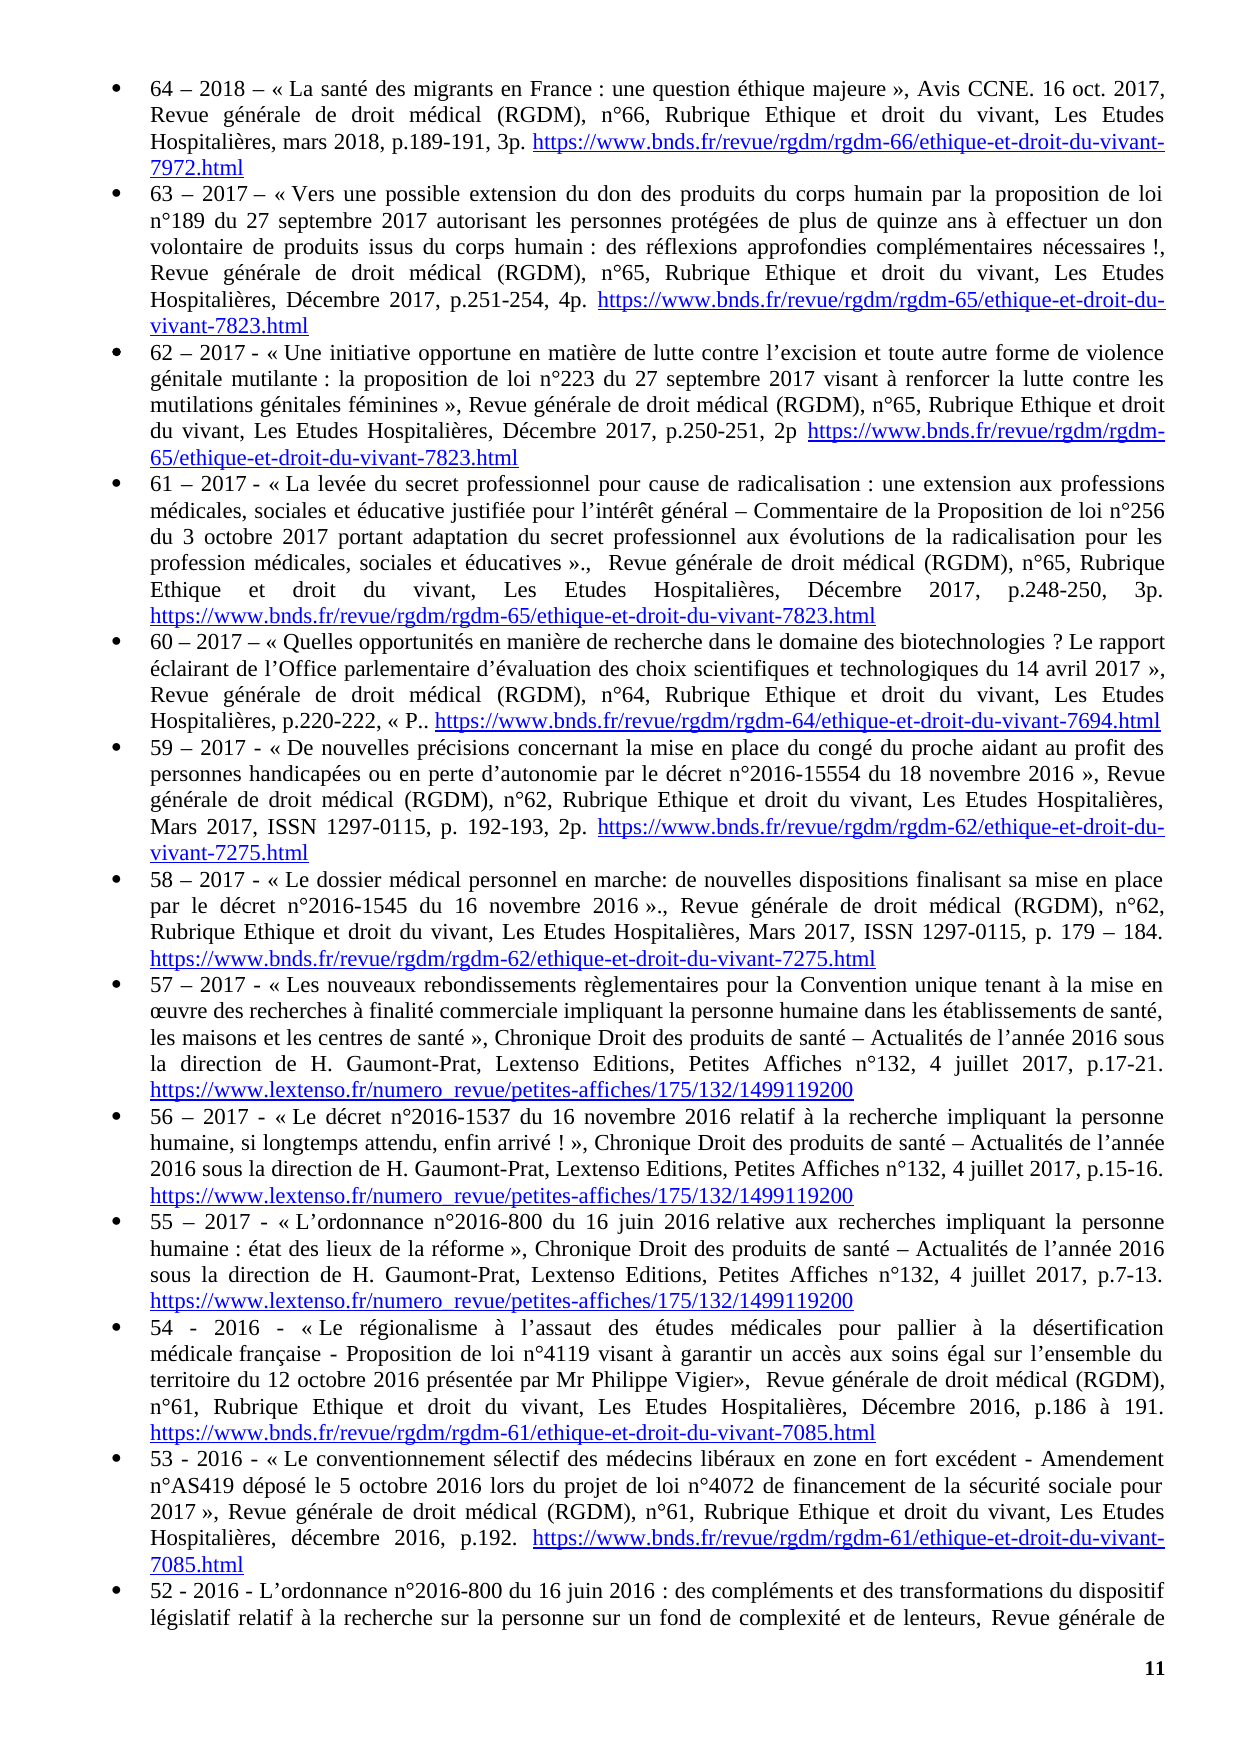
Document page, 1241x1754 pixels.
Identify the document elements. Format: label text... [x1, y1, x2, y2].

list 55 – 2017 - « L’ordonnance n°2016-800 du 16 juin 2016 relative aux recherches impliquant la personne humaine : état des lieux de la réforme », Chronique Droit des produits de santé – Actualités de l’année 2016 sous la direction de H. Gaumont-Prat, Lextenso Editions, Petites Affiches n°132, 4 juillet 2017, p.7-13. https://www.lextenso.fr/numero_revue/petites-affiches/175/132/1499119200 [112, 1261, 1165, 1366]
list 60 – 2017 – « Quelles opportunités en manière de recherche dans le domaine des biotechnologies ? Le rapport éclairant de l’Office parlementaire d’évaluation des choix scientifiques et technologiques du 14 avril 2017 », Revue générale de droit médical (RGDM), n°64, Rubrique Ethique et droit du vivant, Les Etudes Hospitalières, p.220-222, « P.. https://www.bnds.fr/revue/rgdm/rgdm-64/ethique-et-droit-du-vivant-7694.html [112, 681, 1165, 787]
list 57 – 2017 - « Les nouveaux rebondissements règlementaires pour la Convention unique tenant à la mise en œuvre des recherches à finalité commerciale impliquant la personne humaine dans les établissements de santé, les maisons et les centres de santé », Chronique Droit des produits de santé – Actualités de l’année 2016 sous la direction de H. Gaumont-Prat, Lextenso Editions, Petites Affiches n°132, 4 juillet 2017, p.17-21. https://www.lextenso.fr/numero_revue/petites-affiches/175/132/1499119200 [112, 1024, 1165, 1156]
list 63 – 2017 – « Vers une possible extension du don des produits du corps humain par la proposition de loi n°189 du 27 septembre 2017 autorisant les personnes protégées de plus de quinze ans à effectuer un don volontaire de produits issus du corps humain : des réflexions approfondies complémentaires nécessaires !, Revue générale de droit médical (RGDM), n°65, Rubrique Ethique et droit du vivant, Les Etudes Hospitalières, Décembre 2017, p.251-254, 4p. https://www.bnds.fr/revue/rgdm/rgdm-65/ethique-et-droit-du-vivant-7823.html [112, 233, 1165, 391]
list 56 – 2017 - « Le décret n°2016-1537 du 16 novembre 2016 relatif à la recherche impliquant la personne humaine, si longtemps attendu, enfin arrivé ! », Chronique Droit des produits de santé – Actualités de l’année 2016 sous la direction de H. Gaumont-Prat, Lextenso Editions, Petites Affiches n°132, 4 juillet 2017, p.15-16. https://www.lextenso.fr/numero_revue/petites-affiches/175/132/1499119200 [112, 1156, 1165, 1261]
list 58 – 2017 - « Le dossier médical personnel en marche: de nouvelles dispositions finalisant sa mise en place par le décret n°2016-1545 du 16 novembre 2016 »., Revue générale de droit médical (RGDM), n°62, Rubrique Ethique et droit du vivant, Les Etudes Hospitalières, Mars 2017, ISSN 1297-0115, p. 179 – 184. https://www.bnds.fr/revue/rgdm/rgdm-62/ethique-et-droit-du-vivant-7275.html [112, 918, 1165, 1024]
list 61 – 2017 - « La levée du secret professionnel pour cause de radicalisation : une extension aux professions médicales, sociales et éducative justifiée pour l’intérêt général – Commentaire de la Proposition de loi n°256 du 3 octobre 2017 portant adaptation du secret professionnel aux évolutions de la radicalisation pour les profession médicales, sociales et éducatives »., Revue générale de droit médical (RGDM), n°65, Rubrique Ethique et droit du vivant, Les Etudes Hospitalières, Décembre 2017, p.248-250, 3p. https://www.bnds.fr/revue/rgdm/rgdm-65/ethique-et-droit-du-vivant-7823.html [112, 523, 1165, 681]
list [112, 75, 1165, 128]
list 62 – 2017 - « Une initiative opportune en matière de lutte contre l’excision et toute autre forme de violence génitale mutilante : la proposition de loi n°223 du 27 septembre 2017 visant à renforcer la lutte contre les mutilations génitales féminines », Revue générale de droit médical (RGDM), n°65, Rubrique Ethique et droit du vivant, Les Etudes Hospitalières, Décembre 2017, p.250-251, 2p https://www.bnds.fr/revue/rgdm/rgdm-65/ethique-et-droit-du-vivant-7823.html [112, 391, 1165, 523]
list 53 - 2016 - « Le conventionnement sélectif des médecins libéraux en zone en fort excédent - Amendement n°AS419 déposé le 5 octobre 2016 lors du projet de loi n°4072 de financement de la sécurité sociale pour 2017 », Revue générale de droit médical (RGDM), n°61, Rubrique Ethique et droit du vivant, Les Etudes Hospitalières, décembre 2016, p.192. https://www.bnds.fr/revue/rgdm/rgdm-61/ethique-et-droit-du-vivant-7085.html [112, 1498, 1165, 1630]
list 64 – 2018 – « La santé des migrants en France : une question éthique majeure », Avis CCNE. 16 oct. 2017, Revue générale de droit médical (RGDM), n°66, Rubrique Ethique et droit du vivant, Les Etudes Hospitalières, mars 2018, p.189-191, 3p. https://www.bnds.fr/revue/rgdm/rgdm-66/ethique-et-droit-du-vivant-7972.html [112, 128, 1165, 233]
list 59 – 2017 - « De nouvelles précisions concernant la mise en place du congé du proche aidant au profit des personnes handicapées ou en perte d’autonomie par le décret n°2016-15554 du 18 novembre 2016 », Revue générale de droit médical (RGDM), n°62, Rubrique Ethique et droit du vivant, Les Etudes Hospitalières, Mars 2017, ISSN 1297-0115, p. 192-193, 2p. https://www.bnds.fr/revue/rgdm/rgdm-62/ethique-et-droit-du-vivant-7275.html [112, 787, 1165, 918]
list 54 - 2016 - « Le régionalisme à l’assaut des études médicales pour pallier à la désertification médicale française - Proposition de loi n°4119 visant à garantir un accès aux soins égal sur l’ensemble du territoire du 12 octobre 2016 présentée par Mr Philippe Vigier», Revue générale de droit médical (RGDM), n°61, Rubrique Ethique et droit du vivant, Les Etudes Hospitalières, Décembre 2016, p.186 à 191. https://www.bnds.fr/revue/rgdm/rgdm-61/ethique-et-droit-du-vivant-7085.html [112, 1366, 1165, 1498]
